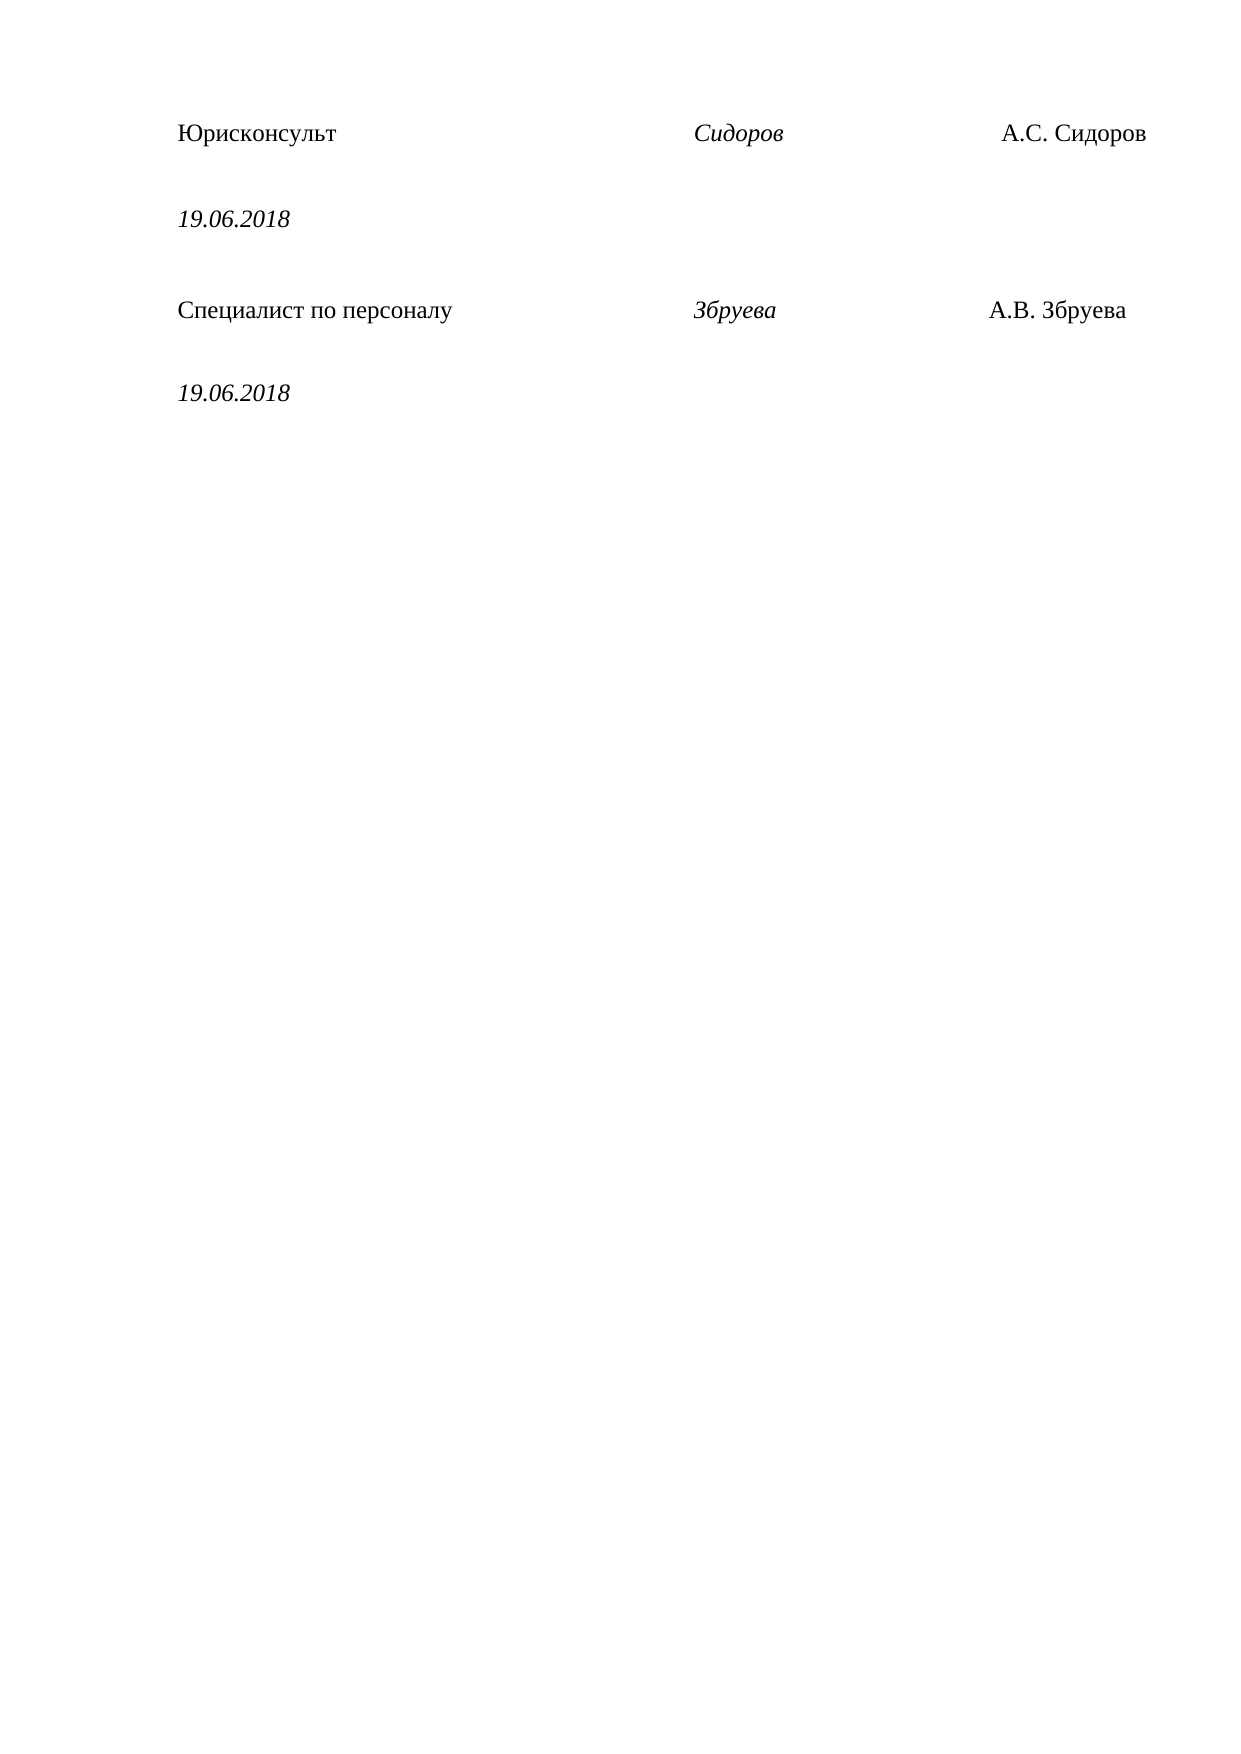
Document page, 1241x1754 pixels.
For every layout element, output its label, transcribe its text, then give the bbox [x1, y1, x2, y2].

text Юрисконсульт Сидоров А.С. Сидоров [177, 118, 1152, 183]
text Специалист по персоналу Збруева А.В. Збруева [177, 295, 1152, 360]
text 19.06.2018 [177, 378, 1152, 407]
text 19.06.2018 [177, 204, 1152, 233]
